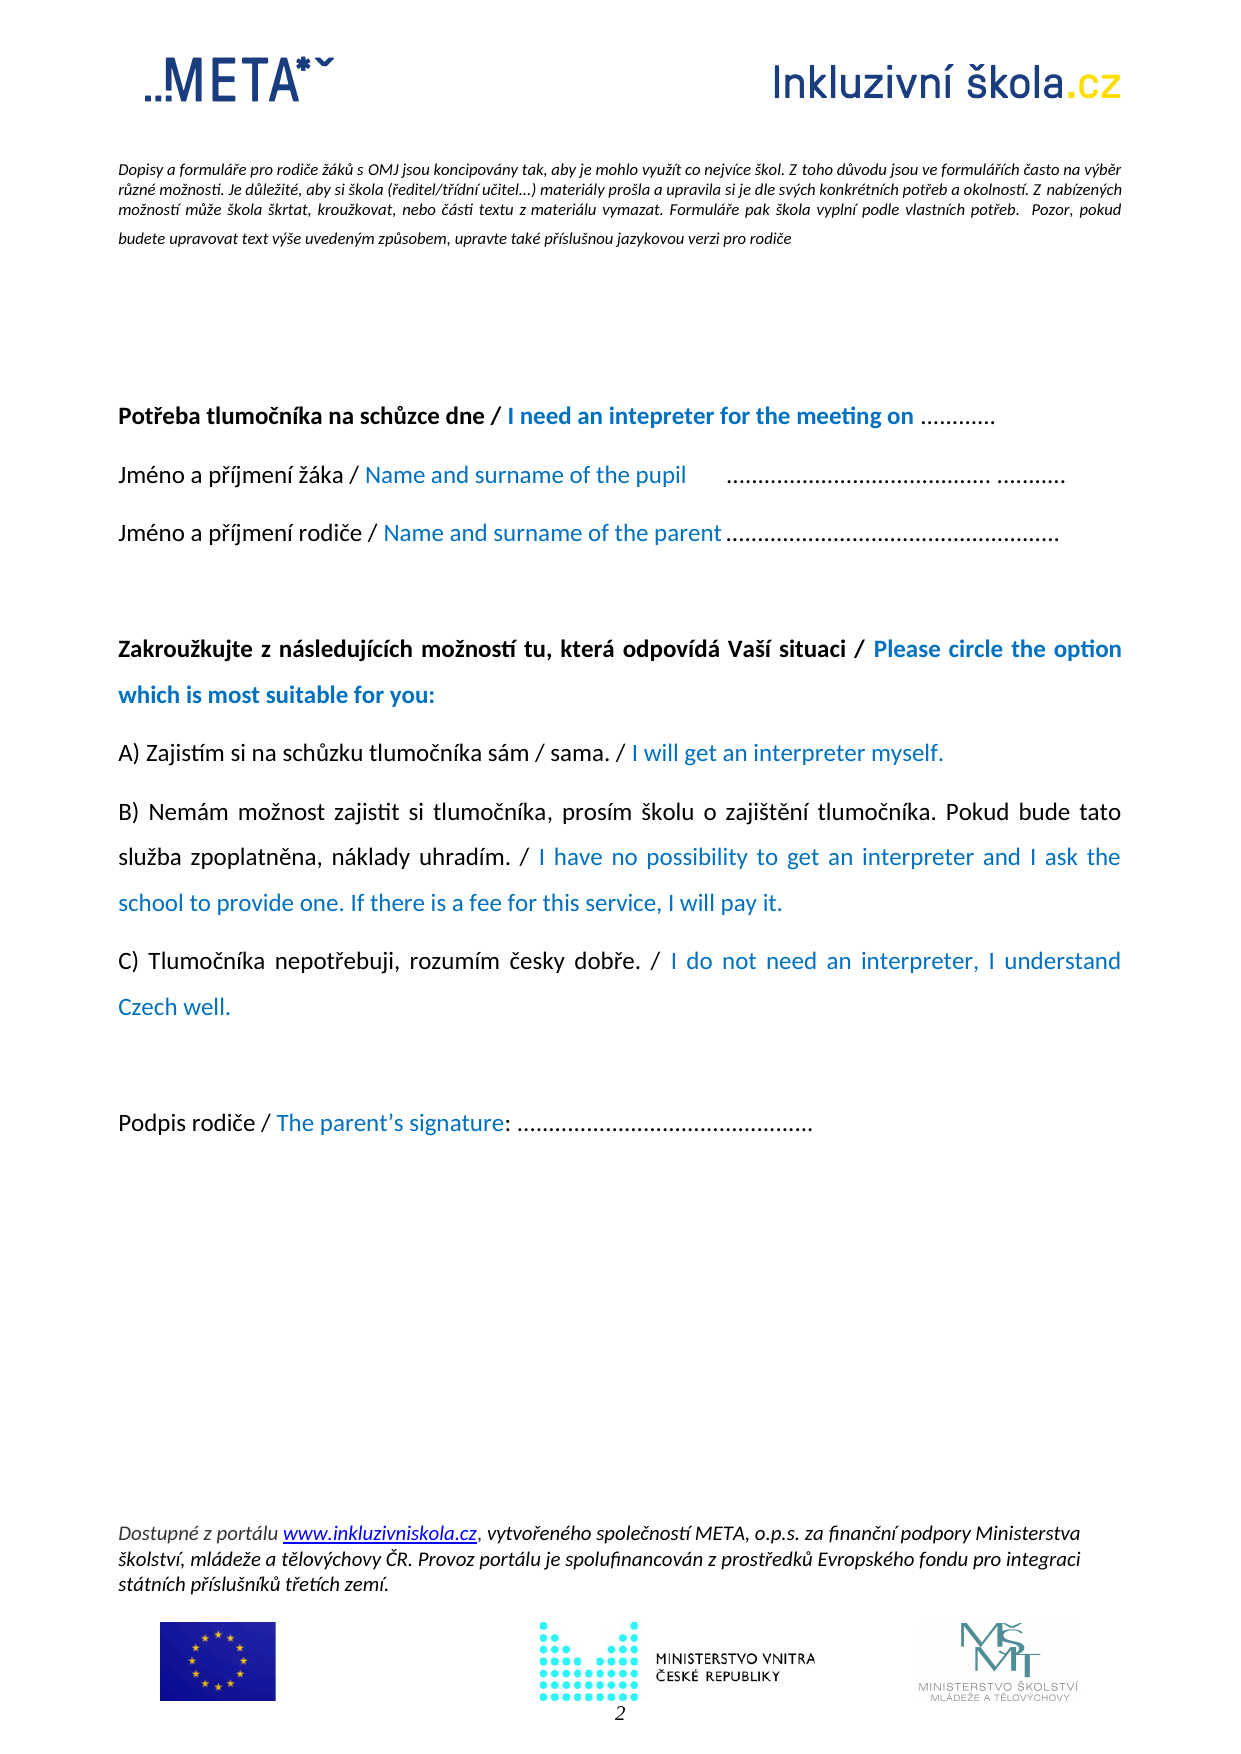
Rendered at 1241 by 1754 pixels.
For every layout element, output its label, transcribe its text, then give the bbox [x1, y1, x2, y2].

picture [539, 1622, 815, 1701]
picture [742, 31, 1153, 132]
text B) Nemám možnost zajistit si tlumočníka, prosím školu o zajištění tlumočníka. Pokud bude tato služba zpoplatněna, náklady uhradím. / I have no possibility to get an interpreter and I ask the school to provide one. If there is a fee for this service, I will pay it. [118, 796, 1122, 918]
text Jméno a příjmení žáka / Name and surname of the pupil .......................................... ........... [118, 459, 1122, 489]
text Podpis rodiče / The parent’s signature: ............................................... [118, 1107, 1122, 1138]
picture [118, 29, 361, 129]
picture [919, 1623, 1081, 1701]
text Potřeba tlumočníka na schůzce dne / I need an intepreter for the meeting on ............ [118, 401, 1122, 431]
text Jméno a příjmení rodiče / Name and surname of the parent ..................................................... [118, 517, 1122, 547]
text A) Zajistím si na schůzku tlumočníka sám / sama. / I will get an interpreter myself. [118, 737, 1122, 768]
text C) Tlumočníka nepotřebuji, rozumím česky dobře. / I do not need an interpreter, I understand Czech well. [118, 945, 1122, 1022]
picture [160, 1622, 276, 1701]
text Zakroužkujte z následujících možností tu, která odpovídá Vaší situaci / Please circle the option which is most suitable for you: [118, 633, 1122, 710]
